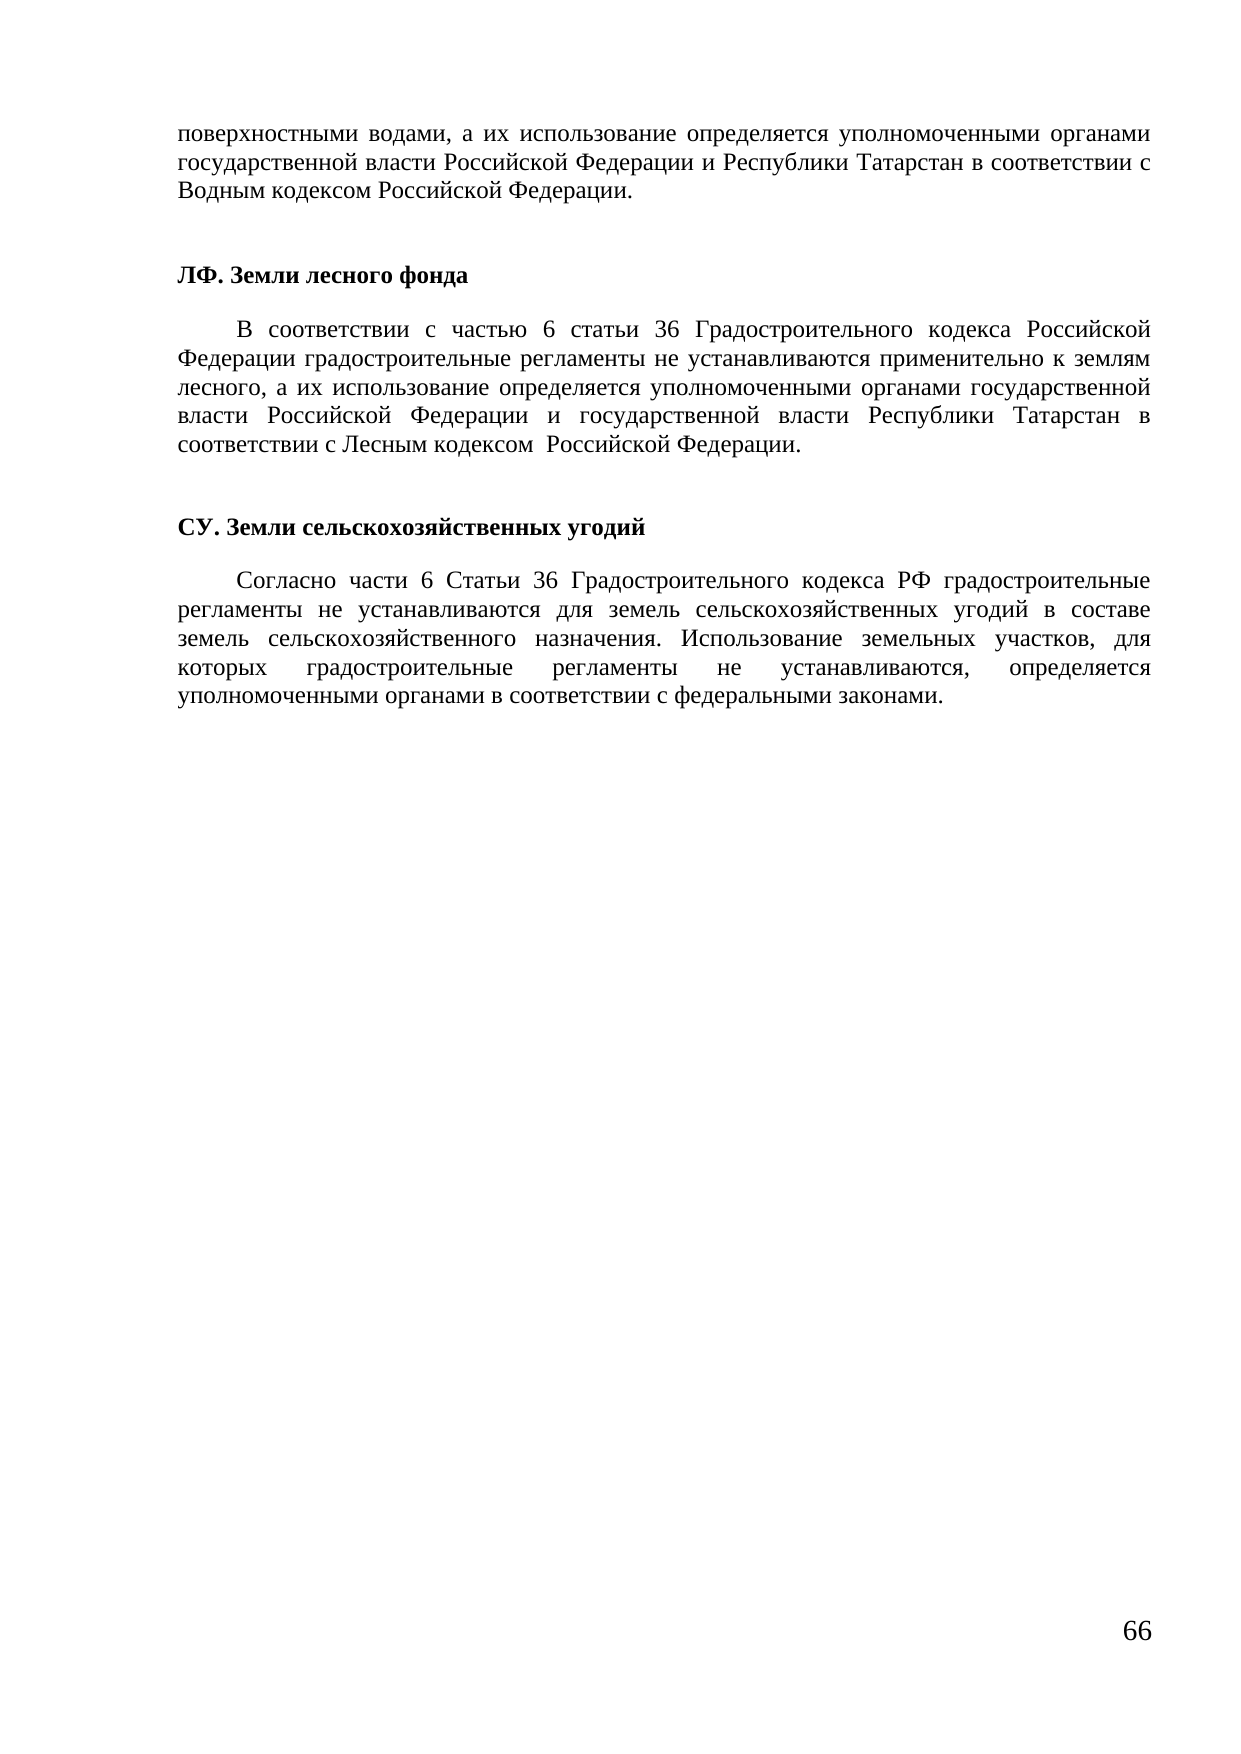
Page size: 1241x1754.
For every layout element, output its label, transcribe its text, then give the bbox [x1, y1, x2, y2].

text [177, 118, 1152, 204]
text ЛФ. Земли лесного фонда [177, 260, 1152, 289]
text Согласно части 6 Статьи 36 Градостроительного кодекса РФ градостроительные регламенты не устанавливаются для земель сельскохозяйственных угодий в составе земель сельскохозяйственного назначения. Использование земельных участков, для которых градостроительные регламенты не устанавливаются, определяется уполномоченными органами в соответствии с федеральными законами. [177, 566, 1152, 709]
text СУ. Земли сельскохозяйственных угодий [177, 512, 1152, 540]
text В соответствии с частью 6 статьи 36 Градостроительного кодекса Российской Федерации градостроительные регламенты не устанавливаются применительно к землям лесного, а их использование определяется уполномоченными органами государственной власти Российской Федерации и государственной власти Республики Татарстан в соответствии с Лесным кодексом Российской Федерации. [177, 314, 1152, 458]
